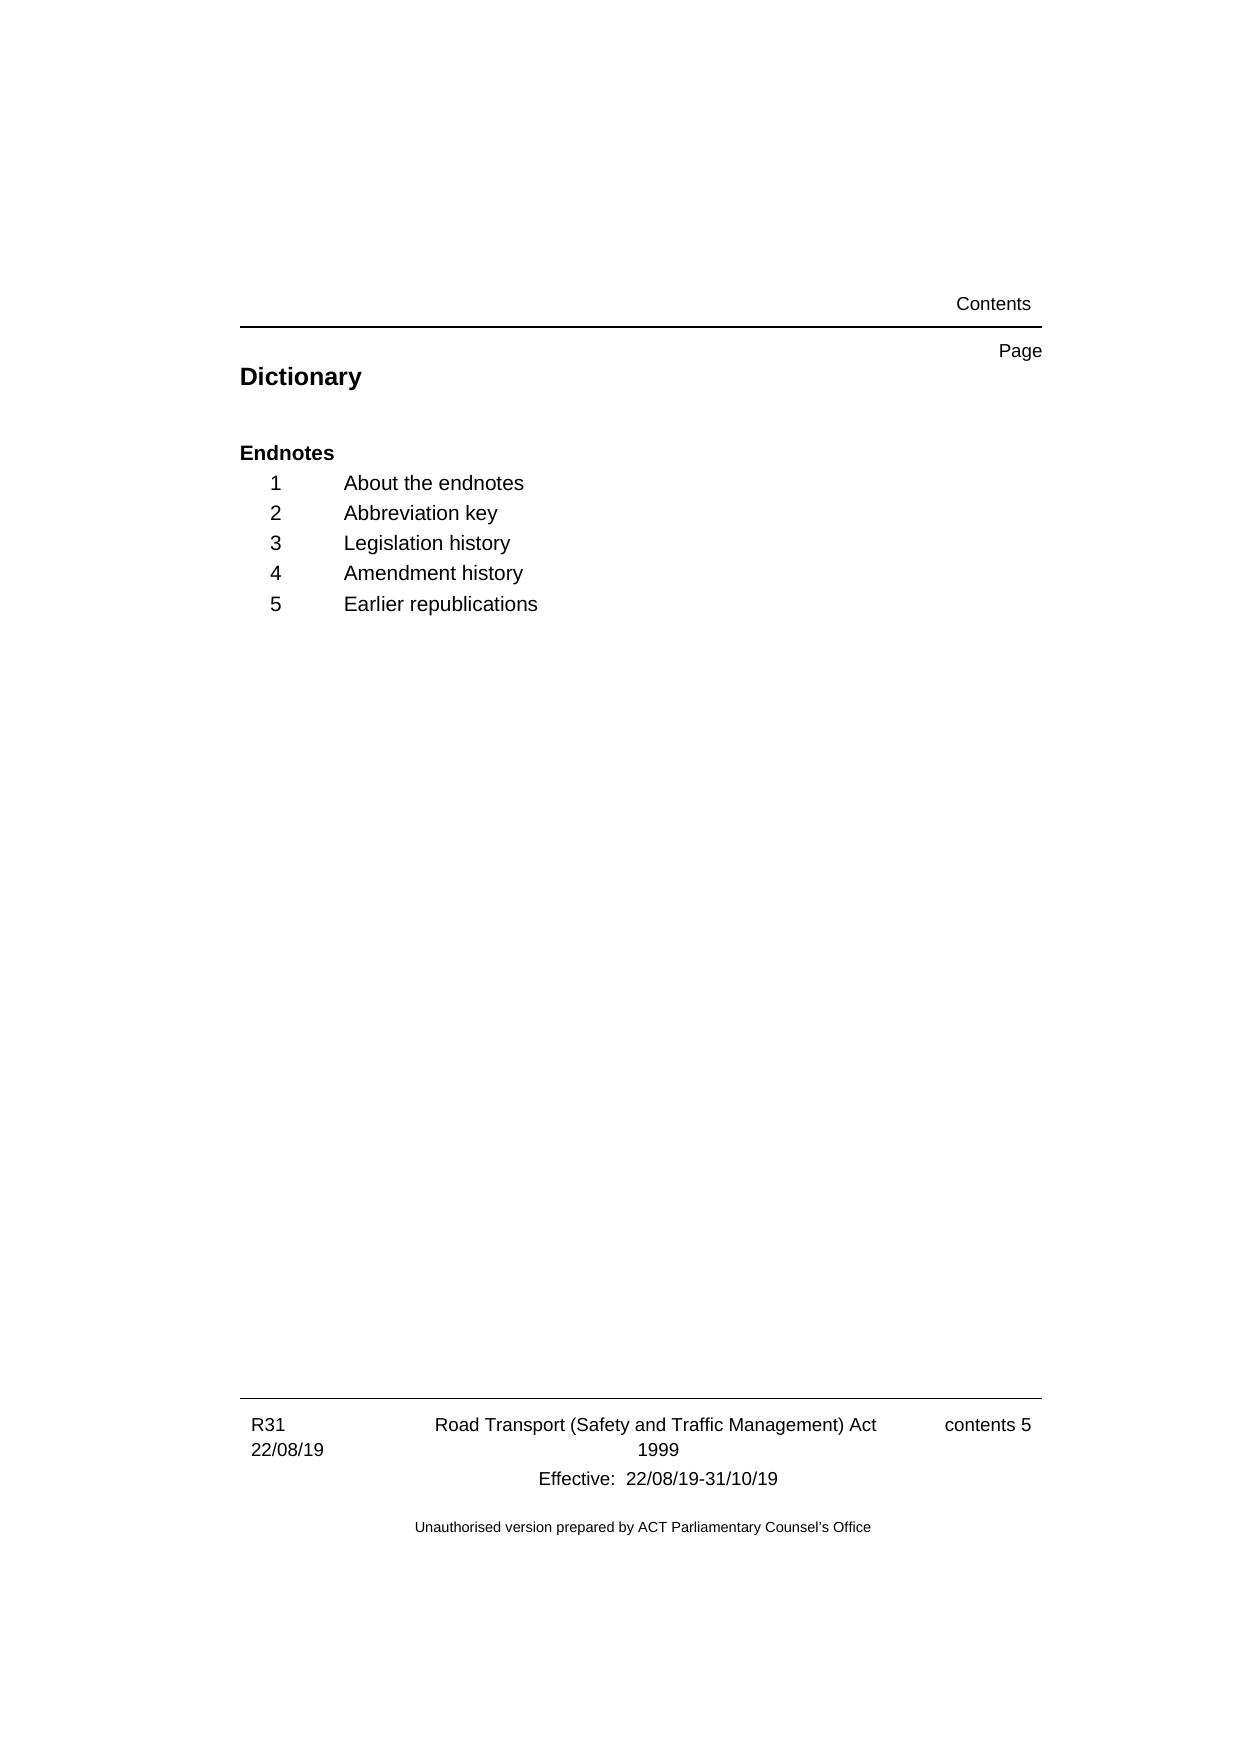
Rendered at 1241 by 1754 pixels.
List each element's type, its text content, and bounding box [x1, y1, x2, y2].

text 3 Legislation history 79 [239, 531, 996, 555]
text Dictionary 73 [239, 362, 996, 390]
text 5 Earlier republications 95 [239, 591, 996, 615]
text 2 Abbreviation key 78 [239, 501, 996, 525]
text Endnotes 78 [239, 440, 996, 464]
text 4 Amendment history 85 [239, 561, 996, 585]
text 1 About the endnotes 78 [239, 471, 996, 494]
